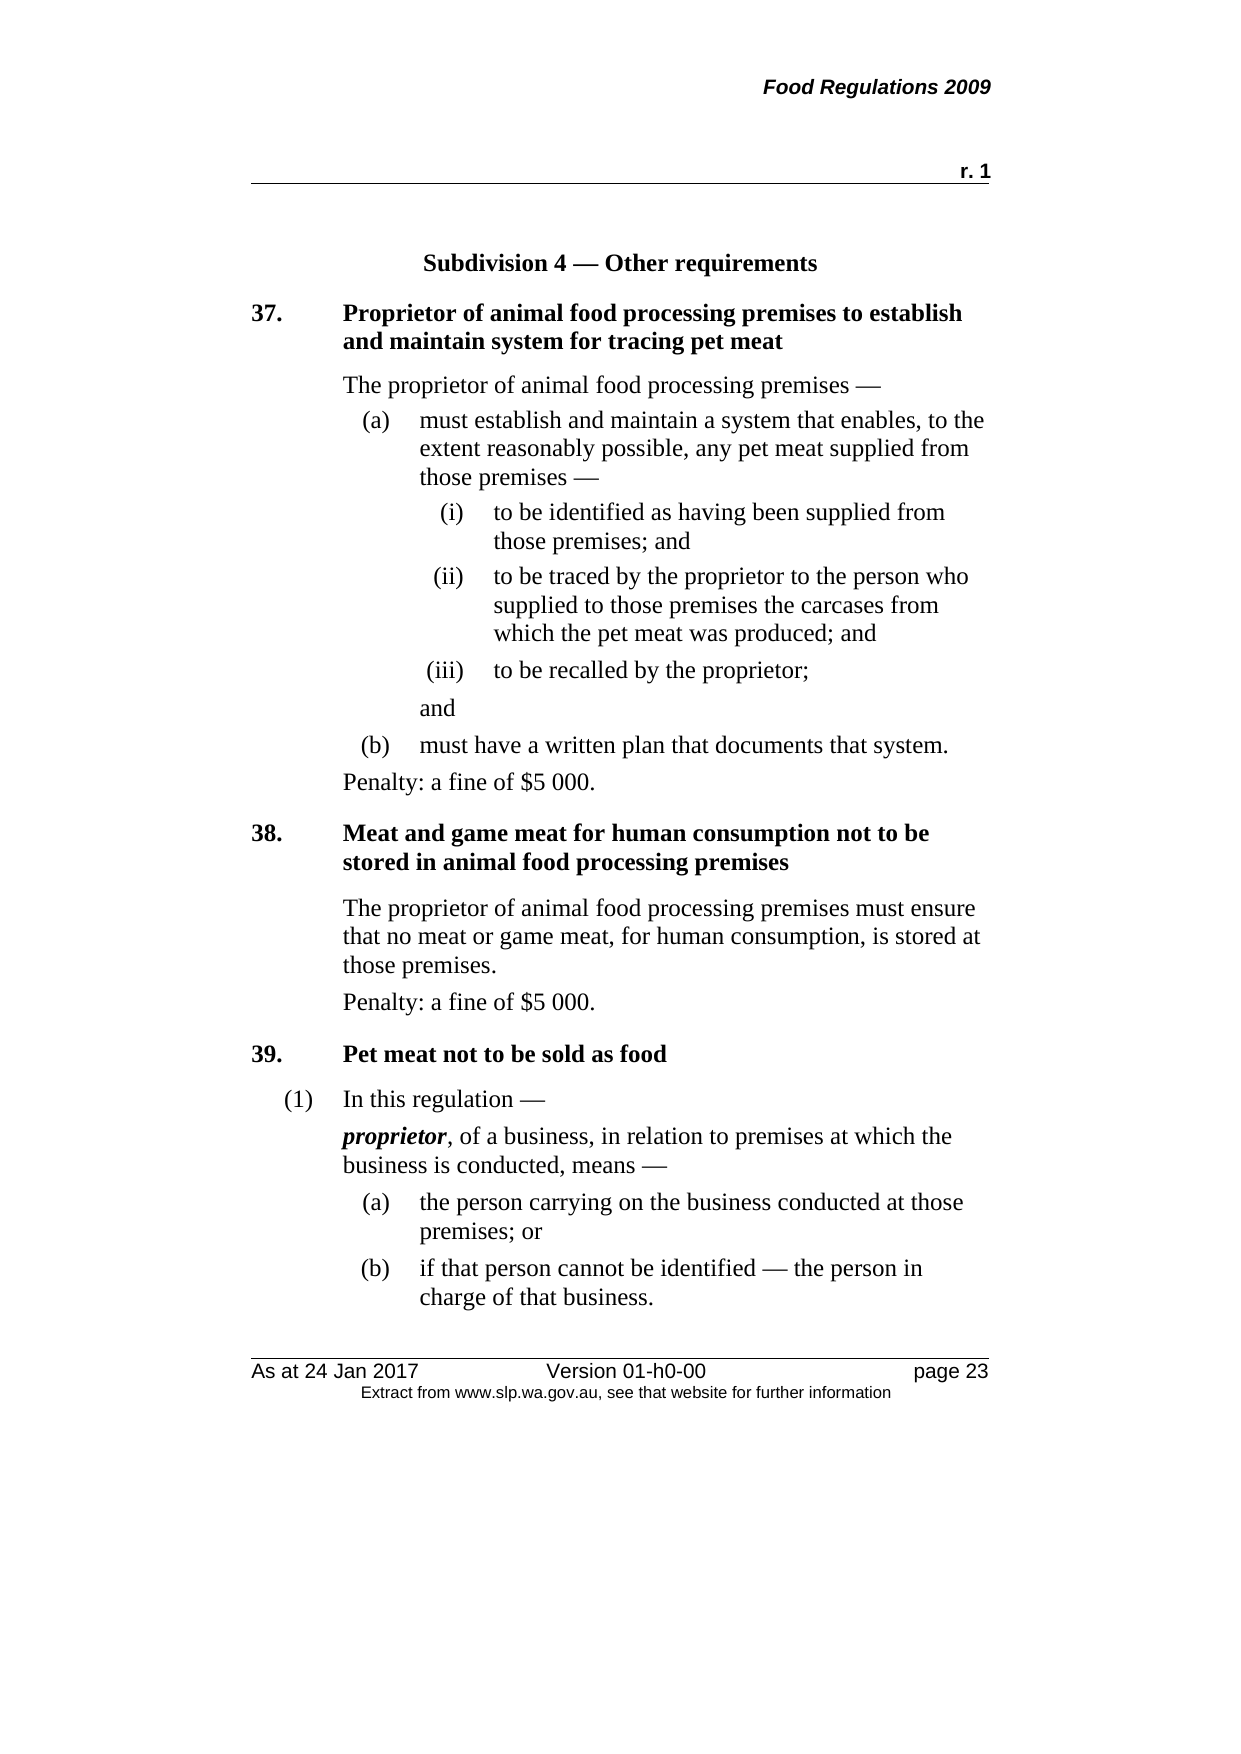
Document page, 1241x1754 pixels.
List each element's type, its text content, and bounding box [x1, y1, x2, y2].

subtitle 37. Proprietor of animal food processing premises to establish and maintain system for tracing pet meat [251, 298, 989, 355]
text The proprietor of animal food processing premises — [251, 370, 989, 398]
subtitle Subdivision 4 — Other requirements [251, 248, 989, 277]
subtitle 39. Pet meat not to be sold as food [251, 1039, 989, 1068]
text Penalty: a fine of $5 000. [251, 987, 989, 1016]
text (a) the person carrying on the business conducted at those premises; or [251, 1187, 989, 1245]
text (b) must have a written plan that documents that system. [251, 730, 989, 758]
text and [251, 693, 989, 721]
text The proprietor of animal food processing premises must ensure that no meat or game meat, for human consumption, is stored at those premises. [251, 893, 989, 979]
text (1) In this regulation — [251, 1084, 989, 1113]
text (i) to be identified as having been supplied from those premises; and [251, 497, 989, 555]
text (b) if that person cannot be identified — the person in charge of that business. [251, 1253, 989, 1311]
text (iii) to be recalled by the proprietor; [251, 656, 989, 684]
text Penalty: a fine of $5 000. [251, 767, 989, 796]
text (ii) to be traced by the proprietor to the person who supplied to those premises the carcases from which the pet meat was produced; and [251, 561, 989, 647]
text proprietor, of a business, in relation to premises at which the business is conducted, means — [251, 1121, 989, 1179]
text (a) must establish and maintain a system that enables, to the extent reasonably possible, any pet meat supplied from those premises — [251, 405, 989, 491]
subtitle 38. Meat and game meat for human consumption not to be stored in animal food processing premises [251, 818, 989, 876]
